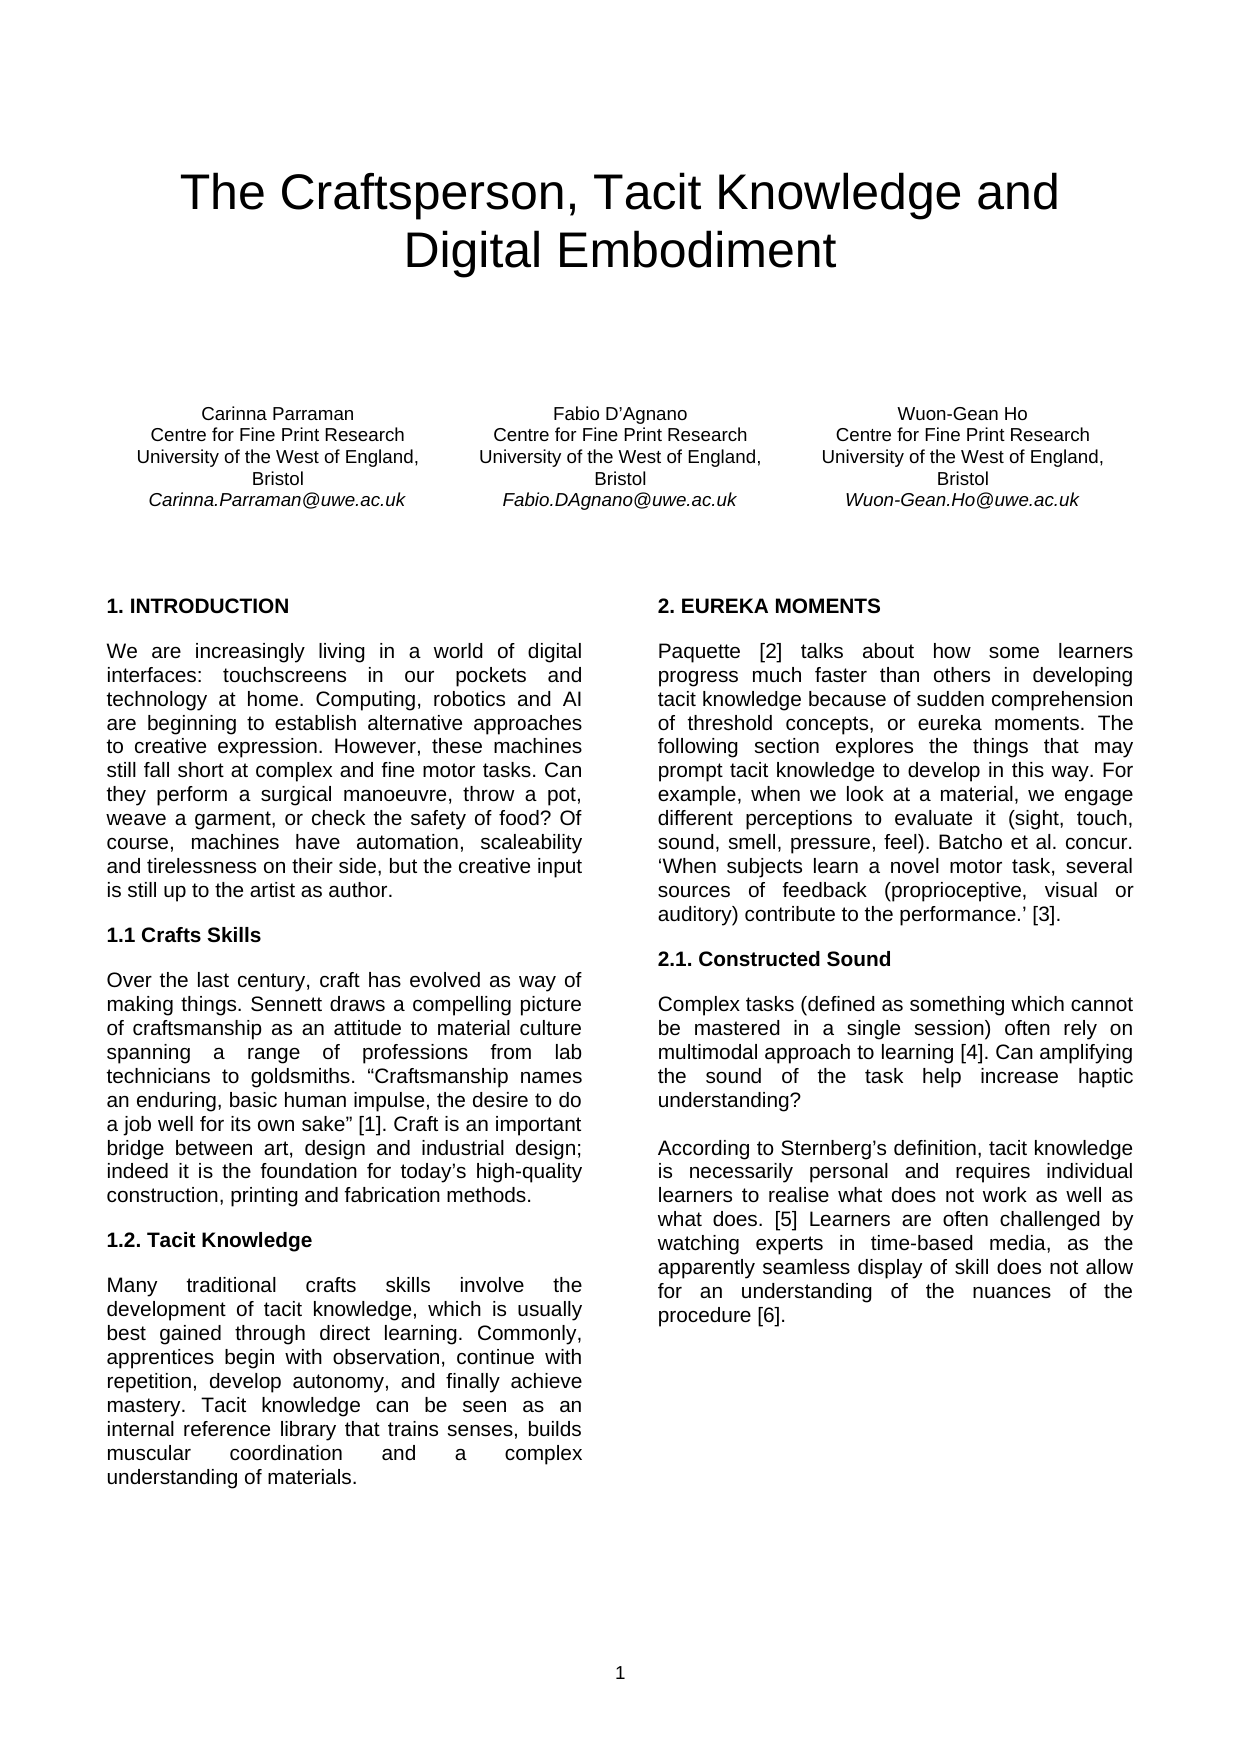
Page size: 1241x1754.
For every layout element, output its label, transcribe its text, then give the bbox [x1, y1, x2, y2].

text Many traditional crafts skills involve the development of tacit knowledge, which is usually best gained through direct learning. Commonly, apprentices begin with observation, continue with repetition, develop autonomy, and finally achieve mastery. Tacit knowledge can be seen as an internal reference library that trains senses, builds muscular coordination and a complex understanding of materials. [106, 1273, 583, 1488]
table_cell Carinna.Parraman@uwe.ac.uk [106, 489, 449, 573]
table_cell Wuon-Gean.Ho@uwe.ac.uk [791, 489, 1134, 573]
table_cell Centre for Fine Print Research [106, 424, 449, 446]
text Paquette [2] talks about how some learners progress much faster than others in developing tacit knowledge because of sudden comprehension of threshold concepts, or eureka moments. The following section explores the things that may prompt tacit knowledge to develop in this way. For example, when we look at a material, we engage different perceptions to evaluate it (sight, touch, sound, smell, pressure, feel). Batcho et al. concur. ‘When subjects learn a novel motor task, several sources of feedback (proprioceptive, visual or auditory) contribute to the performance.’ [3]. [658, 638, 1134, 926]
text According to Sternberg’s definition, tacit knowledge is necessarily personal and requires individual learners to realise what does not work as well as what does. [5] Learners are often challenged by watching experts in time-based media, as the apparently seamless display of skill does not allow for an understanding of the nuances of the procedure [6]. [658, 1135, 1134, 1327]
table_header Carinna Parraman [106, 403, 449, 424]
subtitle 2.1. Constructed Sound [658, 947, 1134, 971]
text 1. Introduction [106, 594, 583, 618]
table_header Fabio D’Agnano [449, 403, 791, 424]
table_cell Centre for Fine Print Research [791, 424, 1134, 446]
table_header Wuon-Gean Ho [791, 403, 1134, 424]
text We are increasingly living in a world of digital interfaces: touchscreens in our pockets and technology at home. Computing, robotics and AI are beginning to establish alternative approaches to creative expression. However, these machines still fall short at complex and fine motor tasks. Can they perform a surgical manoeuvre, throw a pot, weave a garment, or check the safety of food? Of course, machines have automation, scaleability and tirelessness on their side, but the creative input is still up to the artist as author. [106, 638, 583, 902]
table_cell University of the West of England, Bristol [106, 446, 449, 489]
table_cell Fabio.DAgnano@uwe.ac.uk [449, 489, 791, 573]
subtitle 1.2. Tacit Knowledge [106, 1228, 583, 1252]
table_cell Centre for Fine Print Research [449, 424, 791, 446]
text Over the last century, craft has evolved as way of making things. Sennett draws a compelling picture of craftsmanship as an attitude to material culture spanning a range of professions from lab technicians to goldsmiths. “Craftsmanship names an enduring, basic human impulse, the desire to do a job well for its own sake” [1]. Craft is an important bridge between art, design and industrial design; indeed it is the foundation for today’s high-quality construction, printing and fabrication methods. [106, 968, 583, 1207]
table_cell University of the West of England, Bristol [449, 446, 791, 489]
subtitle 2. EUREKA MOMENTS [658, 594, 1134, 618]
text Complex tasks (defined as something which cannot be mastered in a single session) often rely on multimodal approach to learning [4]. Can amplifying the sound of the task help increase haptic understanding? [658, 992, 1134, 1111]
subtitle 1.1 Crafts Skills [106, 923, 583, 947]
table_cell University of the West of England, Bristol [791, 446, 1134, 489]
title The Craftsperson, Tacit Knowledge and Digital Embodiment [106, 163, 1134, 278]
